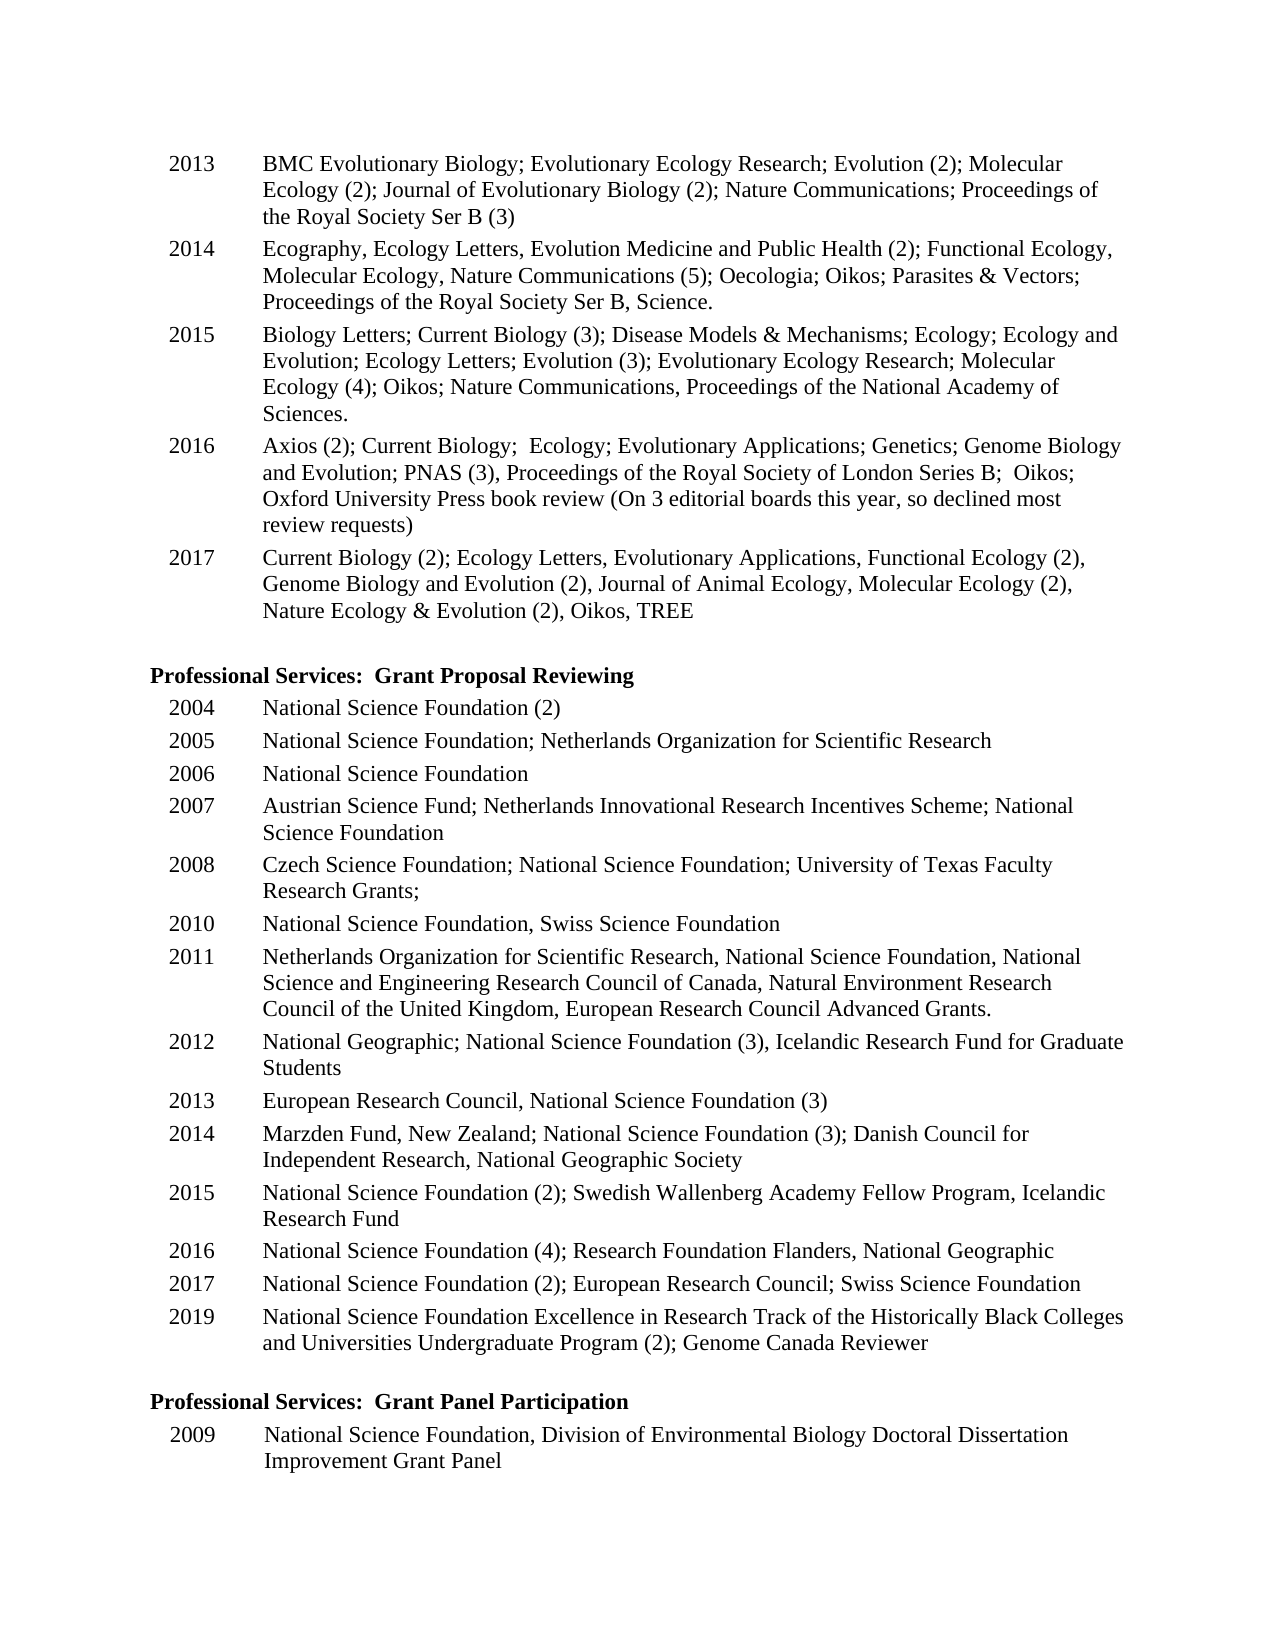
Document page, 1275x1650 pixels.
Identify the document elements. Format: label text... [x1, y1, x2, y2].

text 2011 Netherlands Organization for Scientific Research, National Science Foundation, National Science and Engineering Research Council of Canada, Natural Environment Research Council of the United Kingdom, European Research Council Advanced Grants. [169, 943, 1125, 1022]
text 2013 European Research Council, National Science Foundation (3) [169, 1087, 1125, 1113]
text 2004 National Science Foundation (2) [169, 694, 1125, 721]
text 2005 National Science Foundation; Netherlands Organization for Scientific Research [169, 727, 1125, 753]
text 2006 National Science Foundation [169, 760, 1125, 786]
text 2014 Ecography, Ecology Letters, Evolution Medicine and Public Health (2); Functional Ecology, Molecular Ecology, Nature Communications (5); Oecologia; Oikos; Parasites & Vectors; Proceedings of the Royal Society Ser B, Science. [169, 235, 1125, 314]
text 2009 National Science Foundation, Division of Environmental Biology Doctoral Dissertation Improvement Grant Panel [169, 1421, 1125, 1473]
text 2013 BMC Evolutionary Biology; Evolutionary Ecology Research; Evolution (2); Molecular Ecology (2); Journal of Evolutionary Biology (2); Nature Communications; Proceedings of the Royal Society Ser B (3) [169, 150, 1125, 229]
text 2016 Axios (2); Current Biology; Ecology; Evolutionary Applications; Genetics; Genome Biology and Evolution; PNAS (3), Proceedings of the Royal Society of London Series B; Oikos; Oxford University Press book review (On 3 editorial boards this year, so declined most review requests) [169, 432, 1125, 538]
text 2015 Biology Letters; Current Biology (3); Disease Models & Mechanisms; Ecology; Ecology and Evolution; Ecology Letters; Evolution (3); Evolutionary Ecology Research; Molecular Ecology (4); Oikos; Nature Communications, Proceedings of the National Academy of Sciences. [169, 321, 1125, 426]
text 2014 Marzden Fund, New Zealand; National Science Foundation (3); Danish Council for Independent Research, National Geographic Society [169, 1120, 1125, 1172]
text 2008 Czech Science Foundation; National Science Foundation; University of Texas Faculty Research Grants; [169, 851, 1125, 904]
text Professional Services: Grant Proposal Reviewing [150, 662, 1125, 688]
text 2017 Current Biology (2); Ecology Letters, Evolutionary Applications, Functional Ecology (2), Genome Biology and Evolution (2), Journal of Animal Ecology, Molecular Ecology (2), Nature Ecology & Evolution (2), Oikos, TREE [169, 544, 1125, 623]
text 2015 National Science Foundation (2); Swedish Wallenberg Academy Fellow Program, Icelandic Research Fund [169, 1179, 1125, 1231]
text 2019 National Science Foundation Excellence in Research Track of the Historically Black Colleges and Universities Undergraduate Program (2); Genome Canada Reviewer [169, 1303, 1125, 1356]
text 2017 National Science Foundation (2); European Research Council; Swiss Science Foundation [169, 1270, 1125, 1297]
text 2016 National Science Foundation (4); Research Foundation Flanders, National Geographic [169, 1238, 1125, 1264]
text Professional Services: Grant Panel Participation [150, 1388, 1125, 1414]
text 2010 National Science Foundation, Swiss Science Foundation [169, 910, 1125, 937]
text 2007 Austrian Science Fund; Netherlands Innovational Research Incentives Scheme; National Science Foundation [169, 792, 1125, 845]
text 2012 National Geographic; National Science Foundation (3), Icelandic Research Fund for Graduate Students [169, 1028, 1125, 1081]
